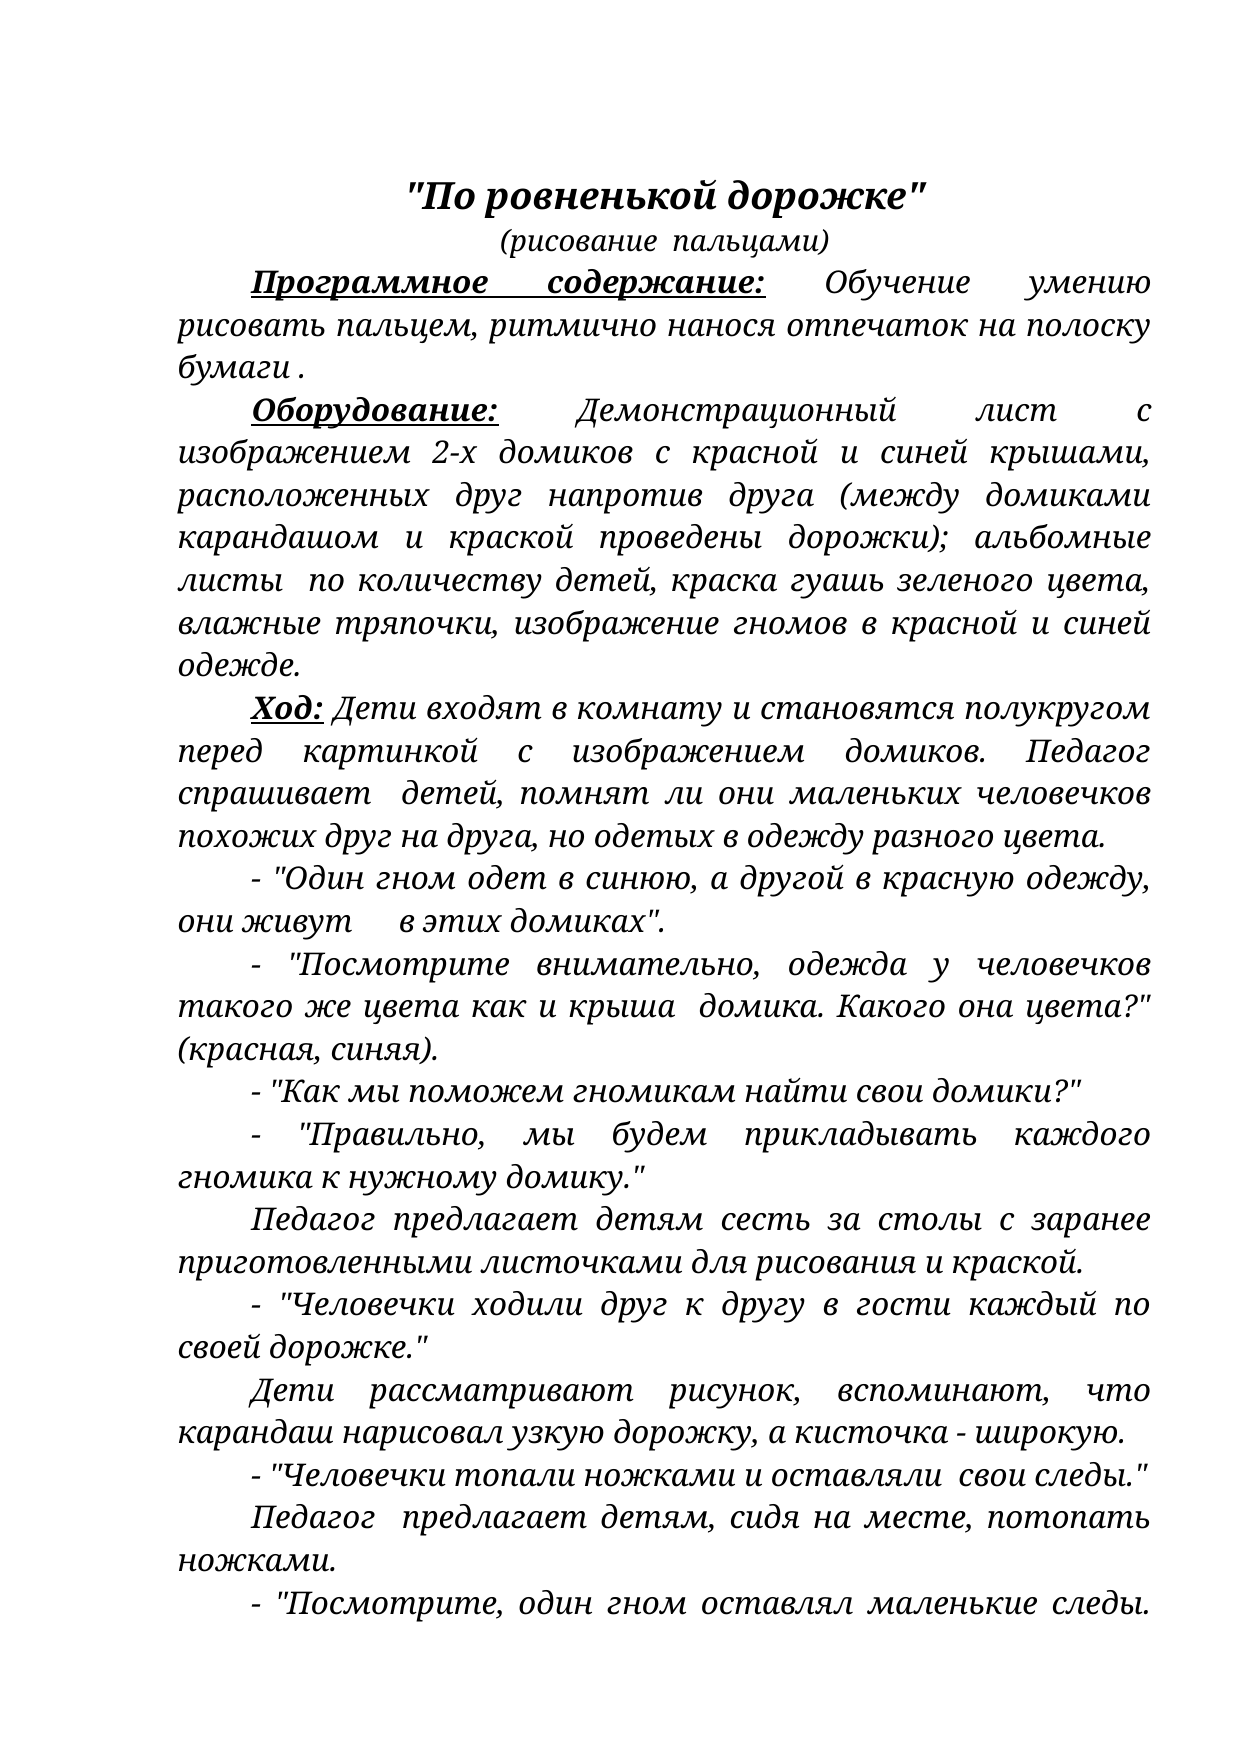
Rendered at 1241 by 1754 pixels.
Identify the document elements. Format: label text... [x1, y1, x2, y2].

text - "Правильно, мы будем прикладывать каждого гномика к нужному домику." [177, 1112, 1152, 1197]
text Педагог предлагает детям, сидя на месте, потопать ножками. [177, 1495, 1152, 1581]
text - "Человечки ходили друг к другу в гости каждый по своей дорожке." [177, 1282, 1152, 1368]
text (рисование пальцами) [177, 220, 1152, 260]
text "По ровненькой дорожке" [177, 169, 1152, 220]
text Педагог предлагает детям сесть за столы с заранее приготовленными листочками для рисования и краской. [177, 1197, 1152, 1282]
text Оборудование: Демонстрационный лист с изображением 2-х домиков с красной и синей крышами, расположенных друг напротив друга (между домиками карандашом и краской проведены дорожки); альбомные листы по количеству детей, краска гуашь зеленого цвета, влажные тряпочки, изображение гномов в красной и синей одежде. [177, 388, 1152, 686]
text - "Человечки топали ножками и оставляли свои следы." [177, 1453, 1152, 1495]
text - "Как мы поможем гномикам найти свои домики?" [177, 1069, 1152, 1112]
text Дети рассматривают рисунок, вспоминают, что карандаш нарисовал узкую дорожку, а кисточка - широкую. [177, 1368, 1152, 1453]
text - "Посмотрите внимательно, одежда у человечков такого же цвета как и крыша домика. Какого она цвета?" (красная, синяя). [177, 942, 1152, 1069]
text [177, 1581, 1152, 1623]
text - "Один гном одет в синюю, а другой в красную одежду, они живут в этих домиках". [177, 856, 1152, 942]
text Программное содержание: Обучение умению рисовать пальцем, ритмично нанося отпечаток на полоску бумаги . [177, 260, 1152, 388]
text Ход: Дети входят в комнату и становятся полукругом перед картинкой с изображением домиков. Педагог спрашивает детей, помнят ли они маленьких человечков похожих друг на друга, но одетых в одежду разного цвета. [177, 686, 1152, 856]
